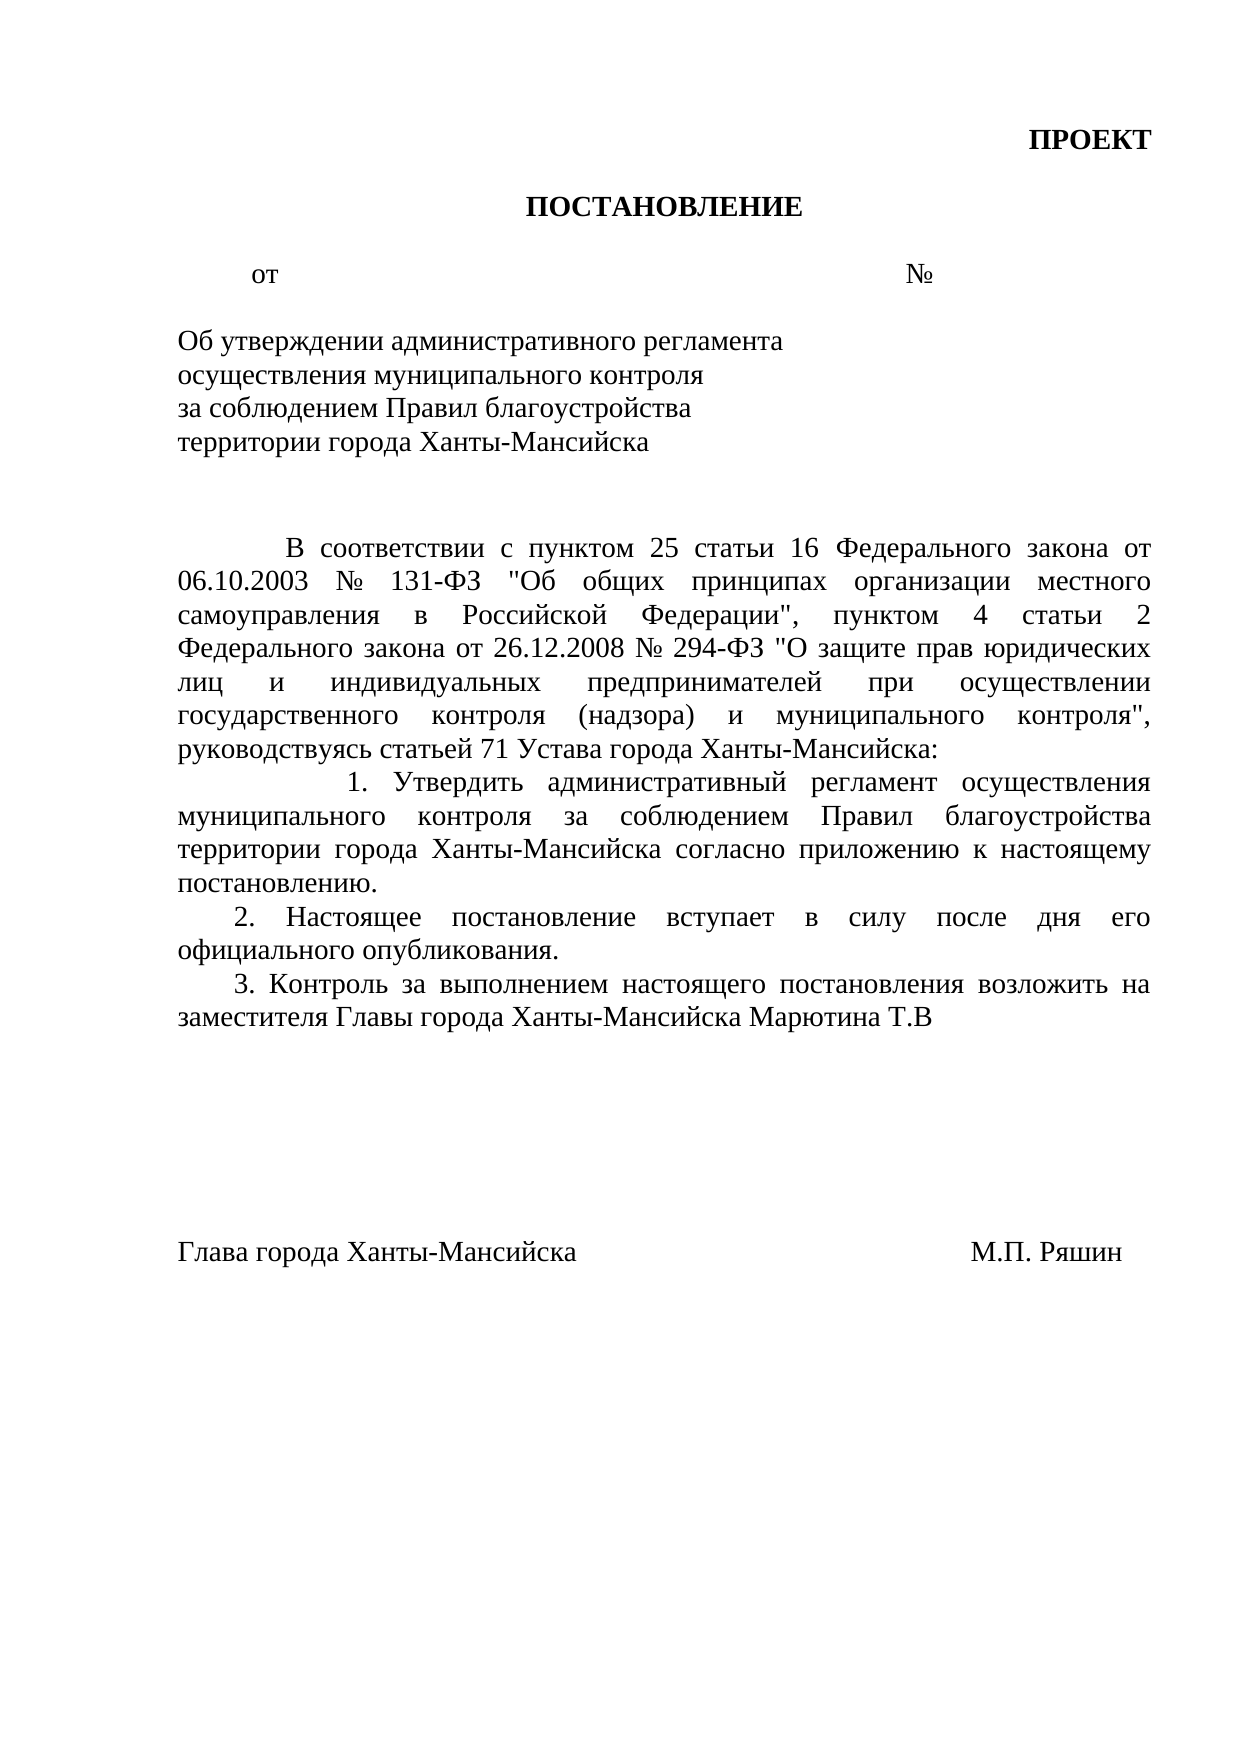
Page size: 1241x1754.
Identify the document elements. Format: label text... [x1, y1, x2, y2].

text 3. Контроль за выполнением настоящего постановления возложить на заместителя Главы города Ханты-Мансийска Марютина Т.В [177, 966, 1152, 1033]
text В соответствии с пунктом 25 статьи 16 Федерального закона от 06.10.2003 № 131-ФЗ "Об общих принципах организации местного самоуправления в Российской Федерации", пунктом 4 статьи 2 Федерального закона от 26.12.2008 № 294-ФЗ "О защите прав юридических лиц и индивидуальных предпринимателей при осуществлении государственного контроля (надзора) и муниципального контроля", руководствуясь статьей 71 Устава города Ханты-Мансийска: [177, 530, 1152, 764]
text от № [177, 256, 1152, 290]
text осуществления муниципального контроля [177, 357, 1152, 391]
text Глава города Ханты-Мансийска М.П. Ряшин [177, 1234, 1152, 1268]
text 1. Утвердить административный регламент осуществления муниципального контроля за соблюдением Правил благоустройства территории города Ханты-Мансийска согласно приложению к настоящему постановлению. [177, 764, 1152, 899]
text Об утверждении административного регламента [177, 323, 1152, 357]
text ПОСТАНОВЛЕНИЕ [177, 189, 1152, 223]
text 2. Настоящее постановление вступает в силу после дня его официального опубликования. [177, 899, 1152, 966]
text за соблюдением Правил благоустройства [177, 391, 1152, 424]
text ПРОЕКТ [177, 122, 1152, 156]
text территории города Ханты-Мансийска [177, 424, 1152, 458]
